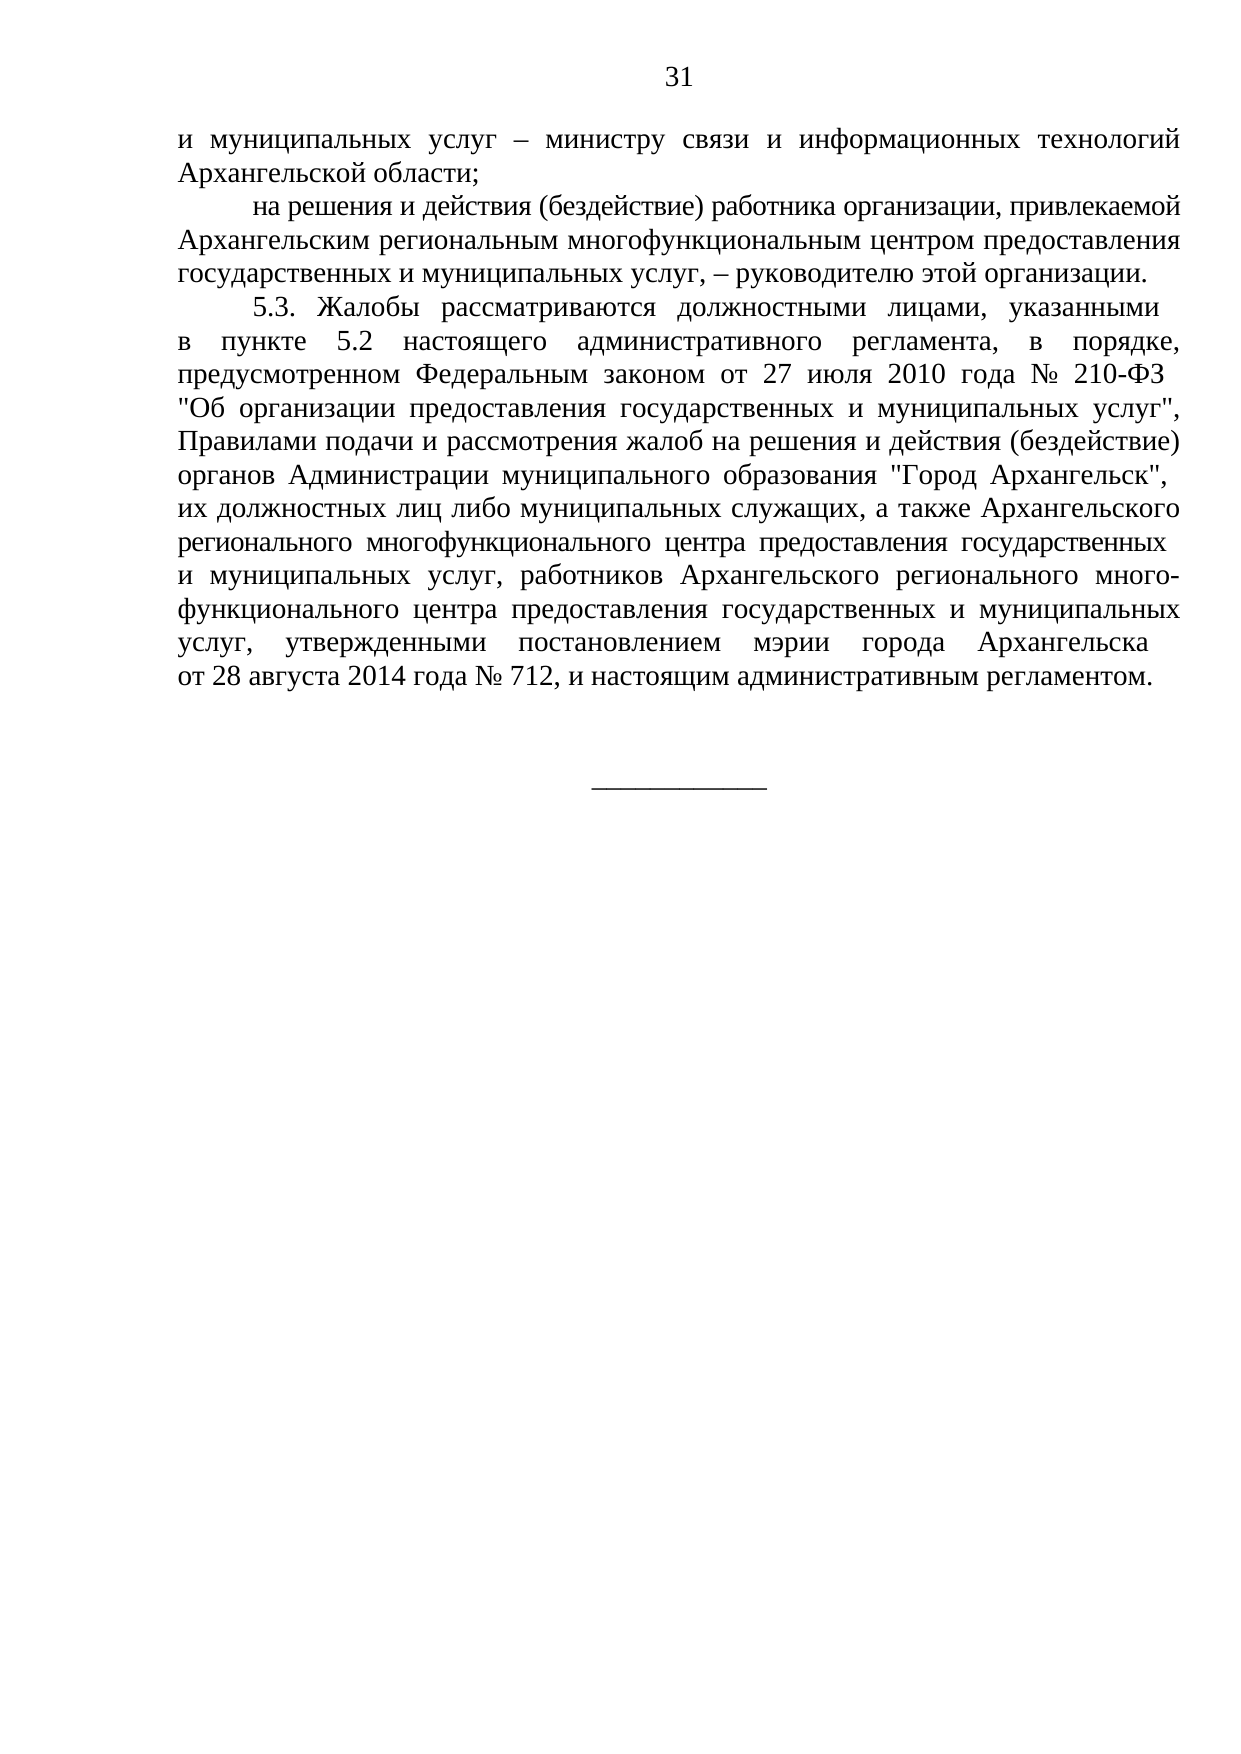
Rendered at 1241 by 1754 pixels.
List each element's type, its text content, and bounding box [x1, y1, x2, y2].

list 5.3. Жалобы рассматриваются должностными лицами, указанными в пункте 5.2 настоящего административного регламента, в порядке, предусмотренном Федеральным законом от 27 июля 2010 года № 210-ФЗ "Об организации предоставления государственных и муниципальных услуг", Правилами подачи и рассмотрения жалоб на решения и действия (бездействие) органов Администрации муниципального образования "Город Архангельск", их должностных лиц либо муниципальных служащих, а также Архангельского регионального многофункционального центра предоставления государственных и муниципальных услуг, работников Архангельского регионального много-функционального центра предоставления государственных и муниципальных услуг, утвержденными постановлением мэрии города Архангельска от 28 августа 2014 года № 712, и настоящим административным регламентом. [177, 289, 1181, 692]
list на решения и действия (бездействие) работника организации, привлекаемой Архангельским региональным многофункциональным центром предоставления государственных и муниципальных услуг, – руководителю этой организации. [177, 188, 1181, 289]
text ____________ [177, 759, 1181, 792]
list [177, 121, 1181, 188]
